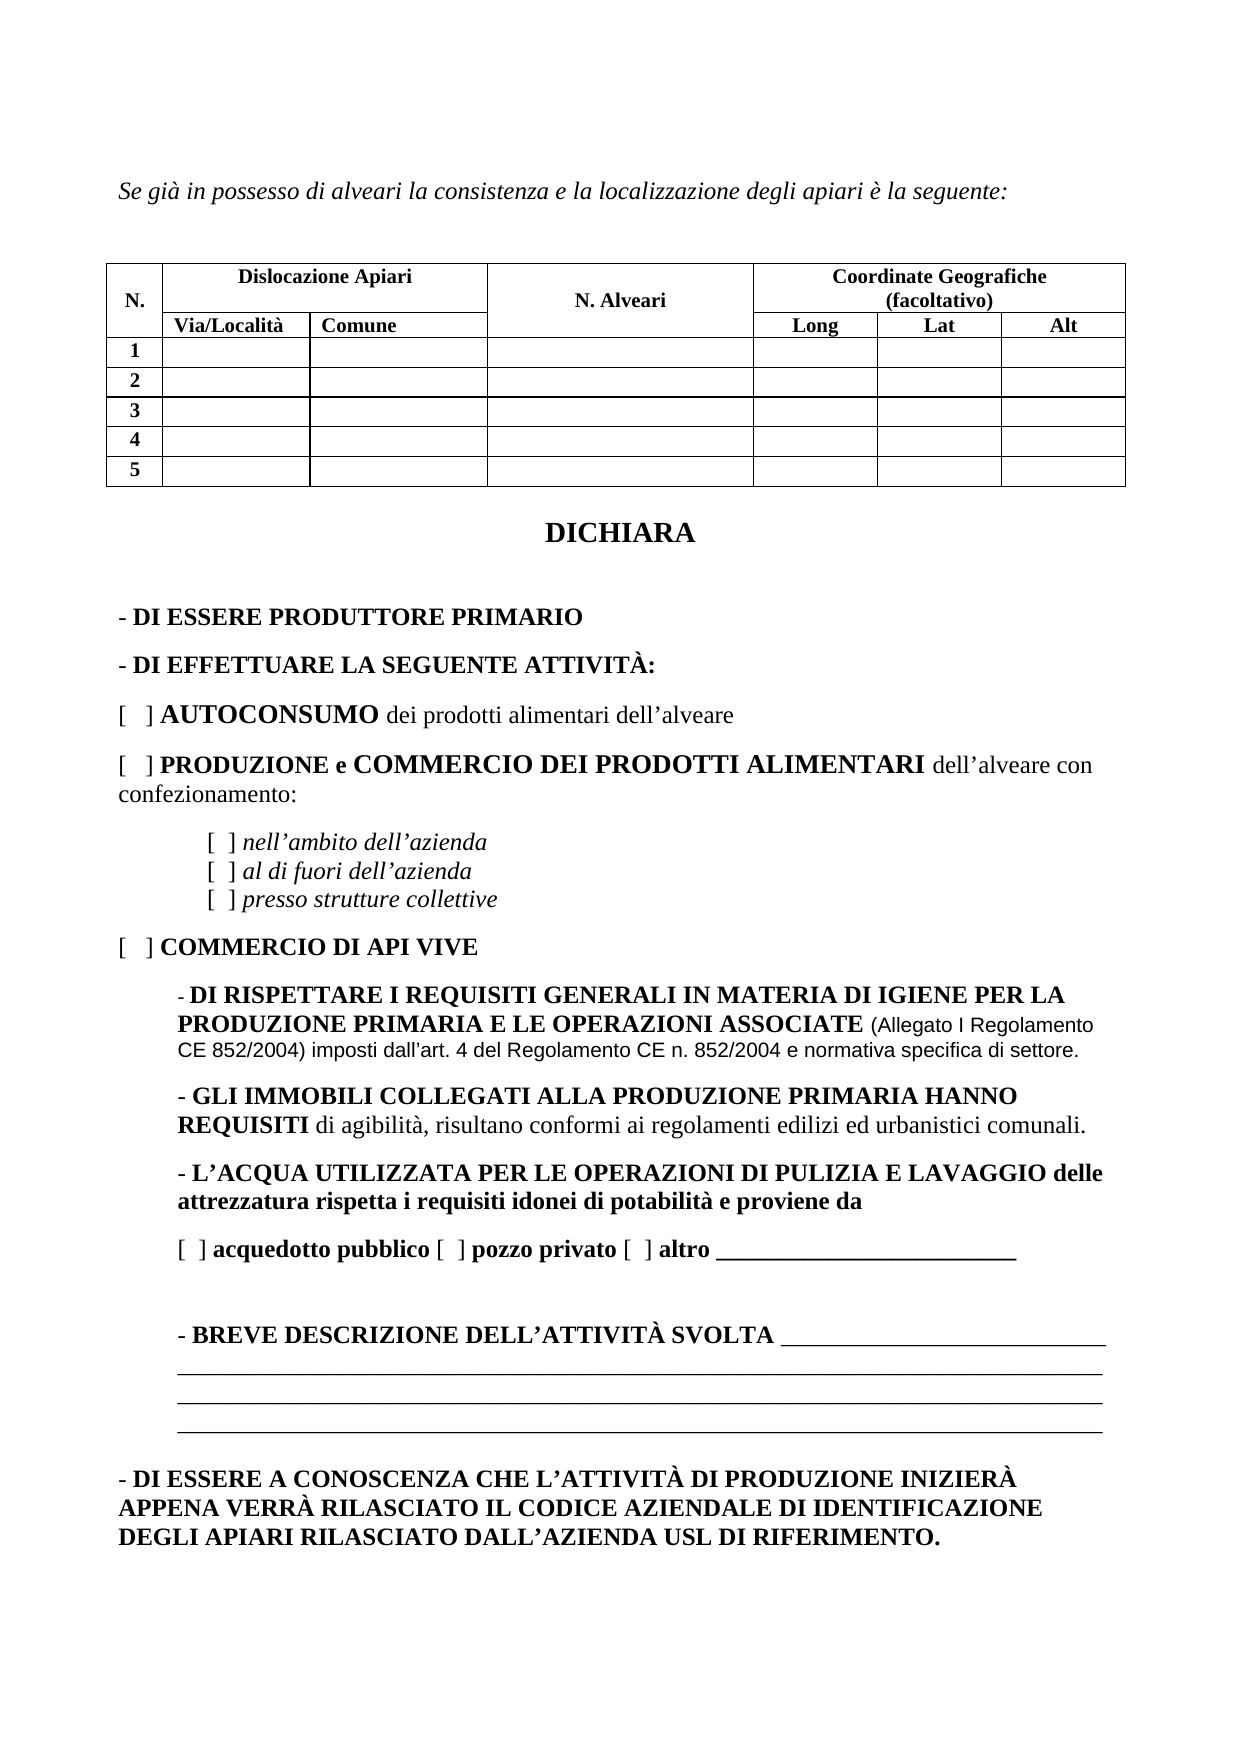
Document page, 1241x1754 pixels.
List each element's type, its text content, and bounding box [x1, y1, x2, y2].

text - GLI IMMOBILI COLLEGATI ALLA PRODUZIONE PRIMARIA HANNO [118, 1081, 1122, 1110]
table_cell [163, 338, 309, 367]
table_cell [754, 338, 877, 367]
text REQUISITI di agibilità, risultano conformi ai regolamenti edilizi ed urbanistici comunali. [118, 1110, 1122, 1138]
table_cell [878, 427, 1001, 456]
table_cell [311, 457, 487, 486]
text DEGLI APIARI RILASCIATO DALL’AZIENDA USL DI RIFERIMENTO. [118, 1522, 1122, 1551]
table_cell [163, 457, 309, 486]
table_cell [488, 368, 753, 396]
table_cell 2 [107, 368, 162, 396]
table_cell Lat [878, 313, 1001, 337]
table_cell [878, 368, 1001, 396]
table_cell [311, 368, 487, 396]
text [ ] al di fuori dell’azienda [118, 856, 1122, 884]
table_cell Via/Località [163, 313, 309, 337]
table_cell [754, 368, 877, 396]
text - BREVE DESCRIZIONE DELL’ATTIVITÀ SVOLTA __________________________ [118, 1321, 1122, 1349]
text [ ] presso strutture collettive [118, 884, 1122, 913]
table_cell [878, 457, 1001, 486]
text [ ] COMMERCIO DI API VIVE [118, 932, 1122, 961]
text - DI EFFETTUARE LA SEGUENTE ATTIVITÀ: [118, 650, 1122, 678]
table_cell Alt [1002, 313, 1125, 337]
text - DI RISPETTARE I REQUISITI GENERALI IN MATERIA DI IGIENE PER LA [118, 980, 1122, 1009]
table_header Dislocazione Apiari [163, 264, 487, 312]
table_cell 3 [107, 398, 162, 426]
table_header N. [107, 264, 162, 337]
text - DI ESSERE PRODUTTORE PRIMARIO [118, 602, 1122, 631]
table_cell 1 [107, 338, 162, 367]
table_cell 5 [107, 457, 162, 486]
table_cell [878, 398, 1001, 426]
table_cell [311, 427, 487, 456]
table_cell Comune [311, 313, 487, 337]
text __________________________________________________________________________ [118, 1378, 1122, 1407]
text - L’ACQUA UTILIZZATA PER LE OPERAZIONI DI PULIZIA E LAVAGGIO delle [118, 1158, 1122, 1186]
text PRODUZIONE PRIMARIA E LE OPERAZIONI ASSOCIATE (Allegato I Regolamento [118, 1009, 1122, 1038]
text CE 852/2004) imposti dall’art. 4 del Regolamento CE n. 852/2004 e normativa specifica di settore. [118, 1038, 1122, 1062]
table_cell [754, 457, 877, 486]
table_header Coordinate Geografiche (facoltativo) [754, 264, 1125, 312]
table_cell [1002, 457, 1125, 486]
table_cell [311, 398, 487, 426]
text confezionamento: [118, 779, 1122, 808]
table_header N. Alveari [488, 264, 753, 337]
table_cell [488, 457, 753, 486]
text __________________________________________________________________________ [118, 1349, 1122, 1378]
text - DI ESSERE A CONOSCENZA CHE L’ATTIVITÀ DI PRODUZIONE INIZIERÀ [118, 1464, 1122, 1493]
table_cell [1002, 398, 1125, 426]
text [ ] PRODUZIONE e COMMERCIO DEI PRODOTTI ALIMENTARI dell’alveare con [118, 748, 1122, 779]
text APPENA VERRÀ RILASCIATO IL CODICE AZIENDALE DI IDENTIFICAZIONE [118, 1493, 1122, 1522]
table_cell [163, 398, 309, 426]
text [ ] acquedotto pubblico [ ] pozzo privato [ ] altro ________________________ [118, 1234, 1122, 1263]
text [ ] AUTOCONSUMO dei prodotti alimentari dell’alveare [118, 698, 1122, 729]
text DICHIARA [118, 516, 1122, 549]
text Se già in possesso di alveari la consistenza e la localizzazione degli apiari è la seguente: [118, 176, 1122, 205]
table_cell [488, 338, 753, 367]
text __________________________________________________________________________ [118, 1407, 1122, 1436]
table_cell Long [754, 313, 877, 337]
text attrezzatura rispetta i requisiti idonei di potabilità e proviene da [118, 1186, 1122, 1215]
table_cell [163, 427, 309, 456]
table_cell [1002, 338, 1125, 367]
table_cell [754, 427, 877, 456]
text [ ] nell’ambito dell’azienda [118, 827, 1122, 856]
table_cell [754, 398, 877, 426]
table_cell [1002, 368, 1125, 396]
table_cell [311, 338, 487, 367]
table_cell [163, 368, 309, 396]
table_cell [488, 398, 753, 426]
table_cell 4 [107, 427, 162, 456]
table_cell [488, 427, 753, 456]
table_cell [878, 338, 1001, 367]
table_cell [1002, 427, 1125, 456]
